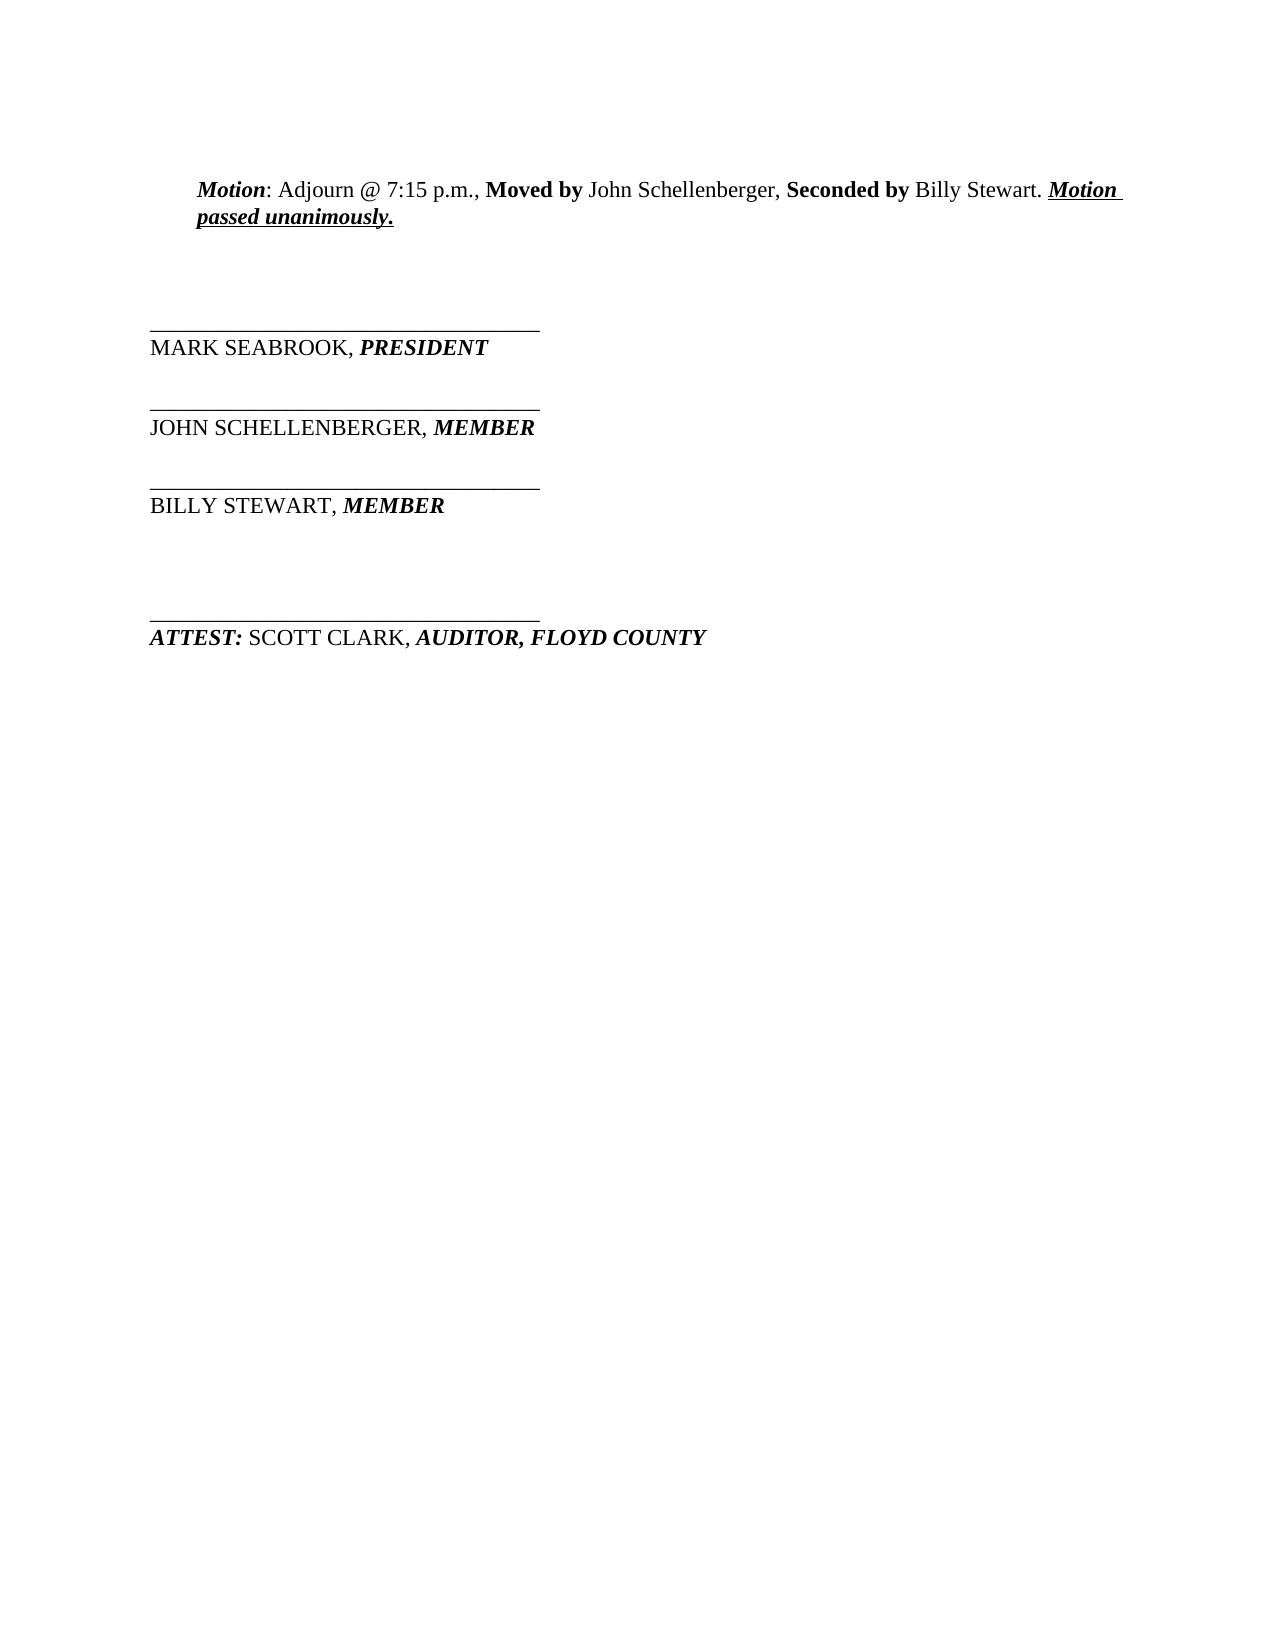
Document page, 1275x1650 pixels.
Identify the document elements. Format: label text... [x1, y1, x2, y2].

text BILLY STEWART, MEMBER [150, 493, 1125, 519]
text __________________________________ [150, 466, 1125, 493]
text ATTEST: SCOTT CLARK, AUDITOR, FLOYD COUNTY [150, 624, 1125, 651]
text __________________________________ [150, 598, 1125, 624]
text JOHN SCHELLENBERGER, MEMBER [150, 413, 1125, 440]
text Motion: Adjourn @ 7:15 p.m., Moved by John Schellenberger, Seconded by Billy Stewart. Motion passed unanimously. [197, 176, 1125, 229]
text __________________________________ [150, 387, 1125, 413]
text __________________________________ [150, 308, 1125, 334]
text MARK SEABROOK, PRESIDENT [150, 334, 1125, 361]
